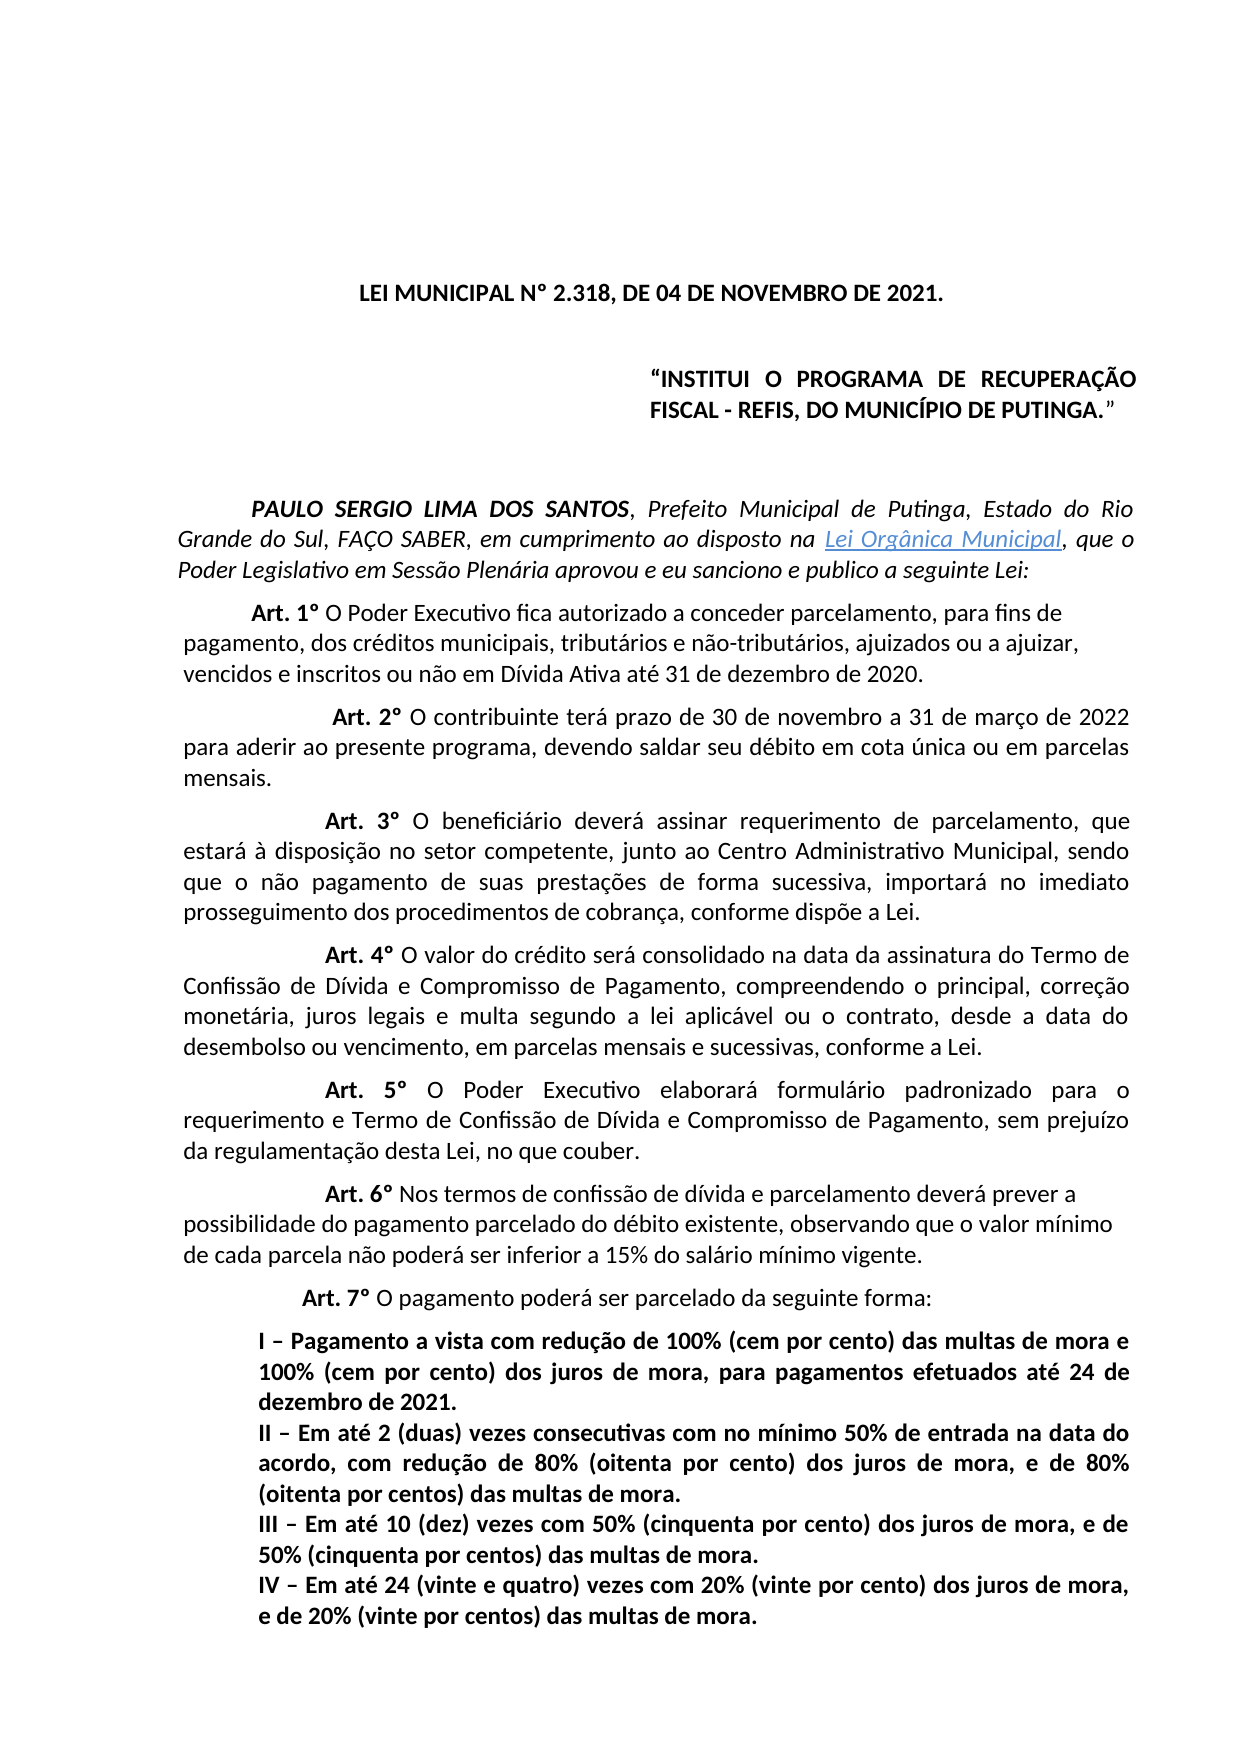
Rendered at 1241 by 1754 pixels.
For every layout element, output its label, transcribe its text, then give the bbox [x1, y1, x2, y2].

text LEI MUNICIPAL Nº 2.318, DE 04 DE NOVEMBRO DE 2021. [177, 278, 1127, 308]
text III – Em até 10 (dez) vezes com 50% (cinquenta por cento) dos juros de mora, e de 50% (cinquenta por centos) das multas de mora. [258, 1508, 1131, 1569]
text Art. 1º O Poder Executivo fica autorizado a conceder parcelamento, para fins de pagamento, dos créditos municipais, tributários e não-tributários, ajuizados ou a ajuizar, vencidos e inscritos ou não em Dívida Ativa até 31 de dezembro de 2020. [183, 597, 1131, 688]
text Art. 2º O contribuinte terá prazo de 30 de novembro a 31 de março de 2022 para aderir ao presente programa, devendo saldar seu débito em cota única ou em parcelas mensais. [183, 701, 1131, 792]
text Art. 7º O pagamento poderá ser parcelado da seguinte forma: [183, 1282, 1131, 1313]
text “INSTITUI O PROGRAMA DE RECUPERAÇÃO FISCAL - REFIS, DO MUNICÍPIO DE PUTINGA.” [650, 364, 1137, 425]
text Art. 3º O beneficiário deverá assinar requerimento de parcelamento, que estará à disposição no setor competente, junto ao Centro Administrativo Municipal, sendo que o não pagamento de suas prestações de forma sucessiva, importará no imediato prosseguimento dos procedimentos de cobrança, conforme dispõe a Lei. [183, 805, 1131, 927]
text Art. 6º Nos termos de confissão de dívida e parcelamento deverá prever a possibilidade do pagamento parcelado do débito existente, observando que o valor mínimo de cada parcela não poderá ser inferior a 15% do salário mínimo vigente. [183, 1178, 1131, 1270]
text I – Pagamento a vista com redução de 100% (cem por cento) das multas de mora e 100% (cem por cento) dos juros de mora, para pagamentos efetuados até 24 de dezembro de 2021. [258, 1325, 1131, 1417]
text Art. 5º O Poder Executivo elaborará formulário padronizado para o requerimento e Termo de Confissão de Dívida e Compromisso de Pagamento, sem prejuízo da regulamentação desta Lei, no que couber. [183, 1074, 1131, 1166]
text II – Em até 2 (duas) vezes consecutivas com no mínimo 50% de entrada na data do acordo, com redução de 80% (oitenta por cento) dos juros de mora, e de 80% (oitenta por centos) das multas de mora. [258, 1417, 1131, 1508]
text PAULO SERGIO LIMA DOS SANTOS, Prefeito Municipal de Putinga, Estado do Rio Grande do Sul, FAÇO SABER, em cumprimento ao disposto na Lei Orgânica Municipal, que o Poder Legislativo em Sessão Plenária aprovou e eu sanciono e publico a seguinte Lei: [177, 493, 1137, 584]
text IV – Em até 24 (vinte e quatro) vezes com 20% (vinte por cento) dos juros de mora, e de 20% (vinte por centos) das multas de mora. [258, 1569, 1131, 1630]
text Art. 4º O valor do crédito será consolidado na data da assinatura do Termo de Confissão de Dívida e Compromisso de Pagamento, compreendendo o principal, correção monetária, juros legais e multa segundo a lei aplicável ou o contrato, desde a data do desembolso ou vencimento, em parcelas mensais e sucessivas, conforme a Lei. [183, 939, 1131, 1062]
